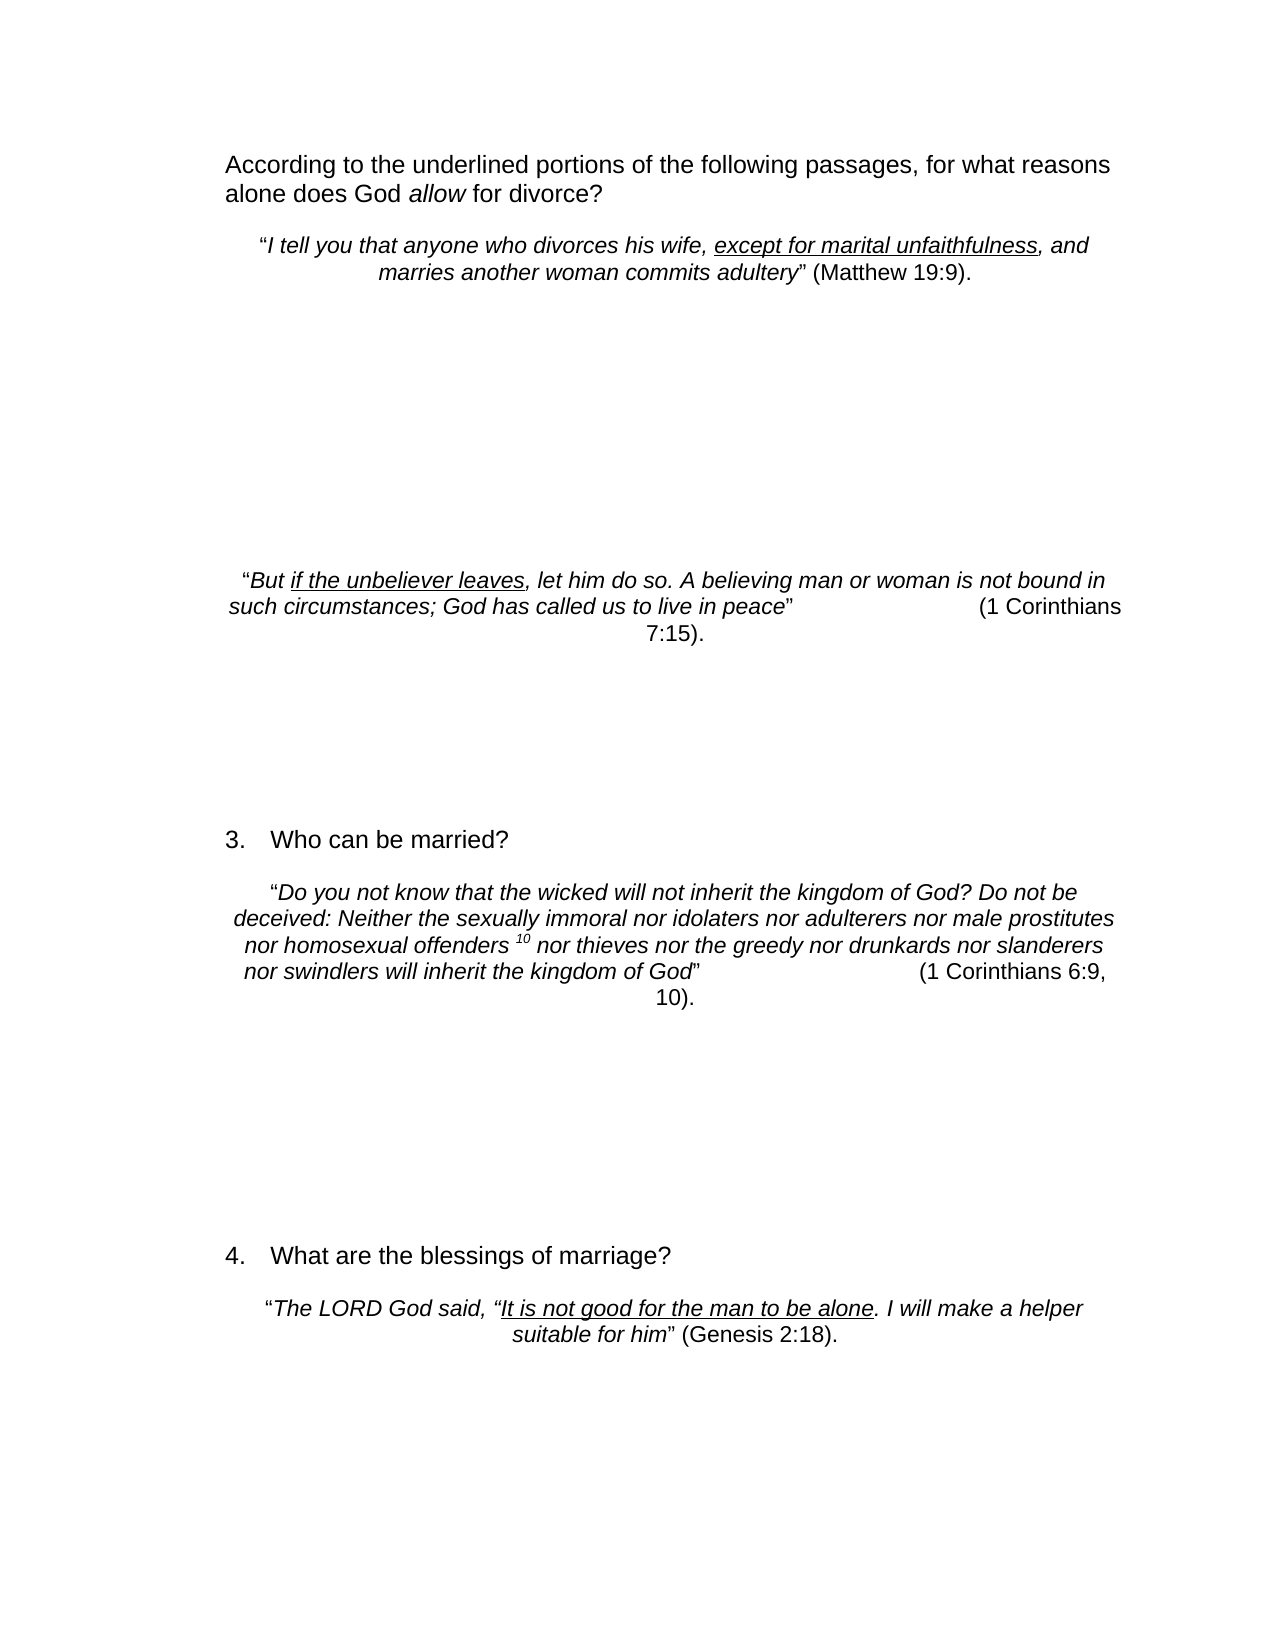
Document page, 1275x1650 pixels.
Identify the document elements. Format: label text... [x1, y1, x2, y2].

text “I tell you that anyone who divorces his wife, except for marital unfaithfulness, and marries another woman commits adultery” (Matthew 19:9). [225, 232, 1125, 285]
text 3. Who can be married? [225, 825, 1125, 854]
text “But if the unbeliever leaves, let him do so. A believing man or woman is not bound in such circumstances; God has called us to live in peace” (1 Corinthians 7:15). [225, 567, 1125, 646]
text 4. What are the blessings of marriage? [225, 1241, 1125, 1270]
text “The LORD God said, “It is not good for the man to be alone. I will make a helper suitable for him” (Genesis 2:18). [225, 1295, 1125, 1347]
text “Do you not know that the wicked will not inherit the kingdom of God? Do not be deceived: Neither the sexually immoral nor idolaters nor adulterers nor male prostitutes nor homosexual offenders ﻿10﻿ nor thieves nor the greedy nor drunkards nor slanderers nor swindlers will inherit the kingdom of God” (1 Corinthians 6:9, 10). [225, 879, 1125, 1011]
text According to the underlined portions of the following passages, for what reasons alone does God allow for divorce? [225, 150, 1125, 207]
